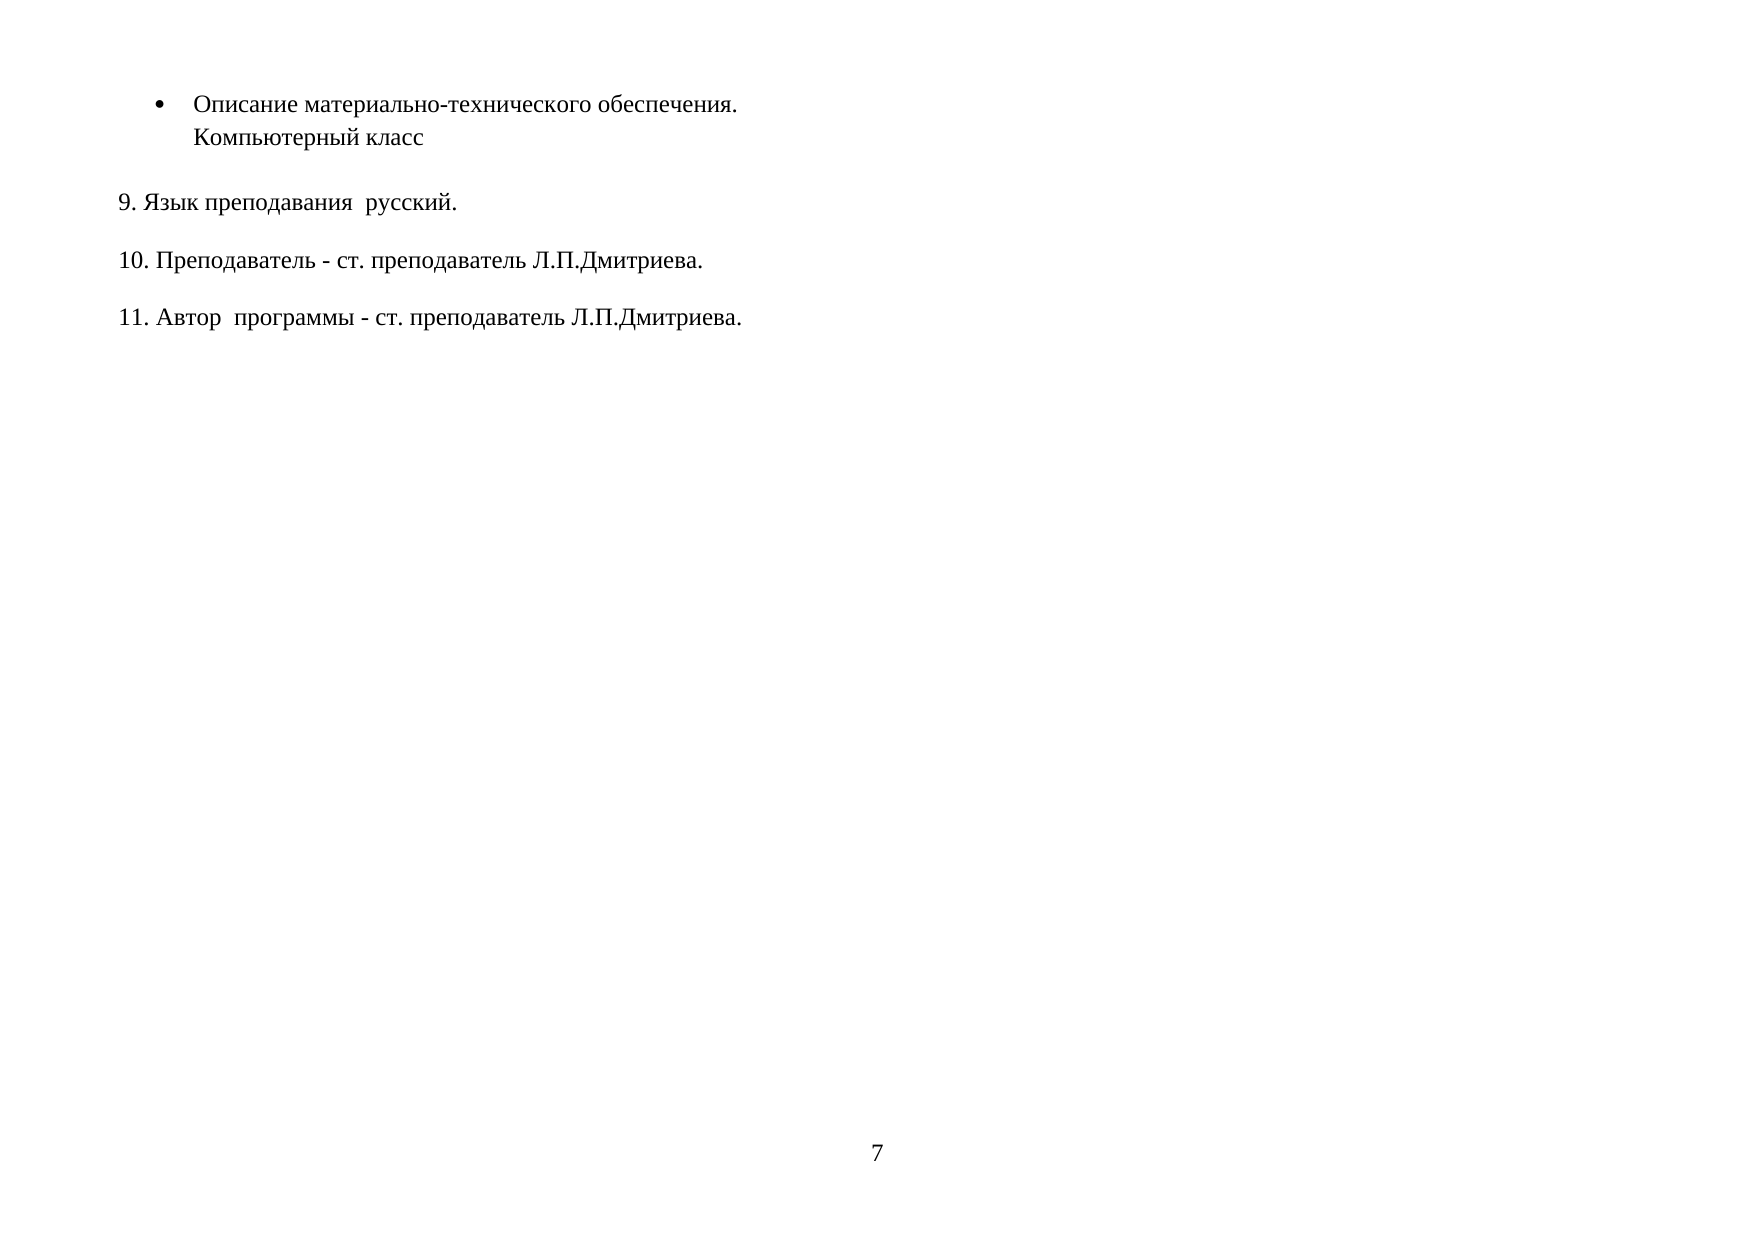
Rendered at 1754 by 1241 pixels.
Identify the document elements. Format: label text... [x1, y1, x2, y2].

text 11. Автор программы - ст. преподаватель Л.П.Дмитриева. [118, 302, 1636, 331]
list Компьютерный класс [156, 122, 1636, 151]
list Описание материально-технического обеспечения. [156, 89, 1636, 118]
text 9. Язык преподавания русский. [118, 187, 1636, 216]
text 10. Преподаватель - ст. преподаватель Л.П.Дмитриева. [118, 245, 1636, 274]
